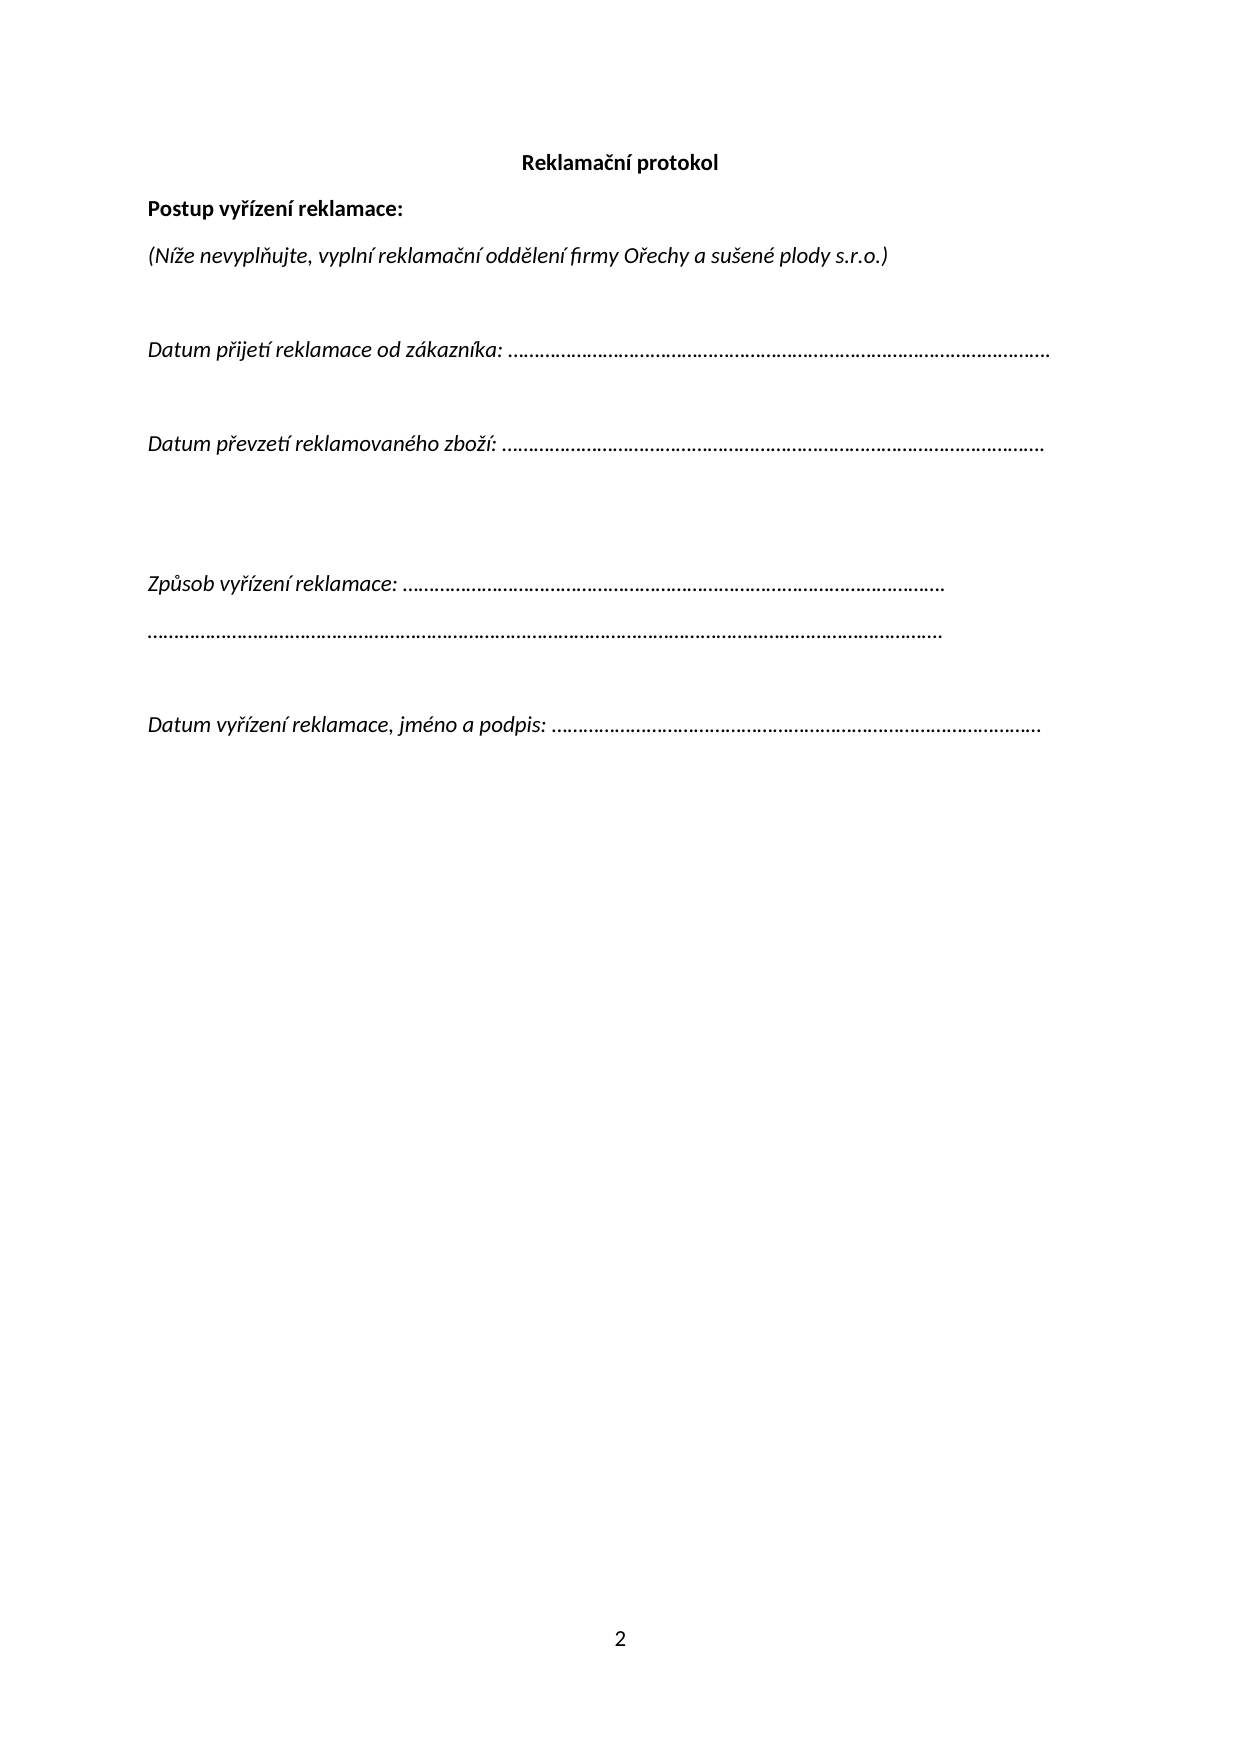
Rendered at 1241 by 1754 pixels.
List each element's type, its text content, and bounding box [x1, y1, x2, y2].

text Postup vyřízení reklamace: [148, 194, 1093, 222]
text Datum vyřízení reklamace, jméno a podpis: ………………………………………………………………………………… [148, 710, 1093, 738]
text ……………………………………………………………………………………………………………………………………. [148, 616, 1093, 644]
text (Níže nevyplňujte, vyplní reklamační oddělení firmy Ořechy a sušené plody s.r.o.) [148, 241, 1093, 269]
text Reklamační protokol [148, 148, 1093, 176]
text Způsob vyřízení reklamace: …………………………………………………………………………………………. [148, 569, 1093, 597]
text Datum přijetí reklamace od zákazníka: …………………………………………………………………………………………. [148, 335, 1093, 363]
text Datum převzetí reklamovaného zboží: …………………………………………………………………………………………. [148, 429, 1093, 457]
